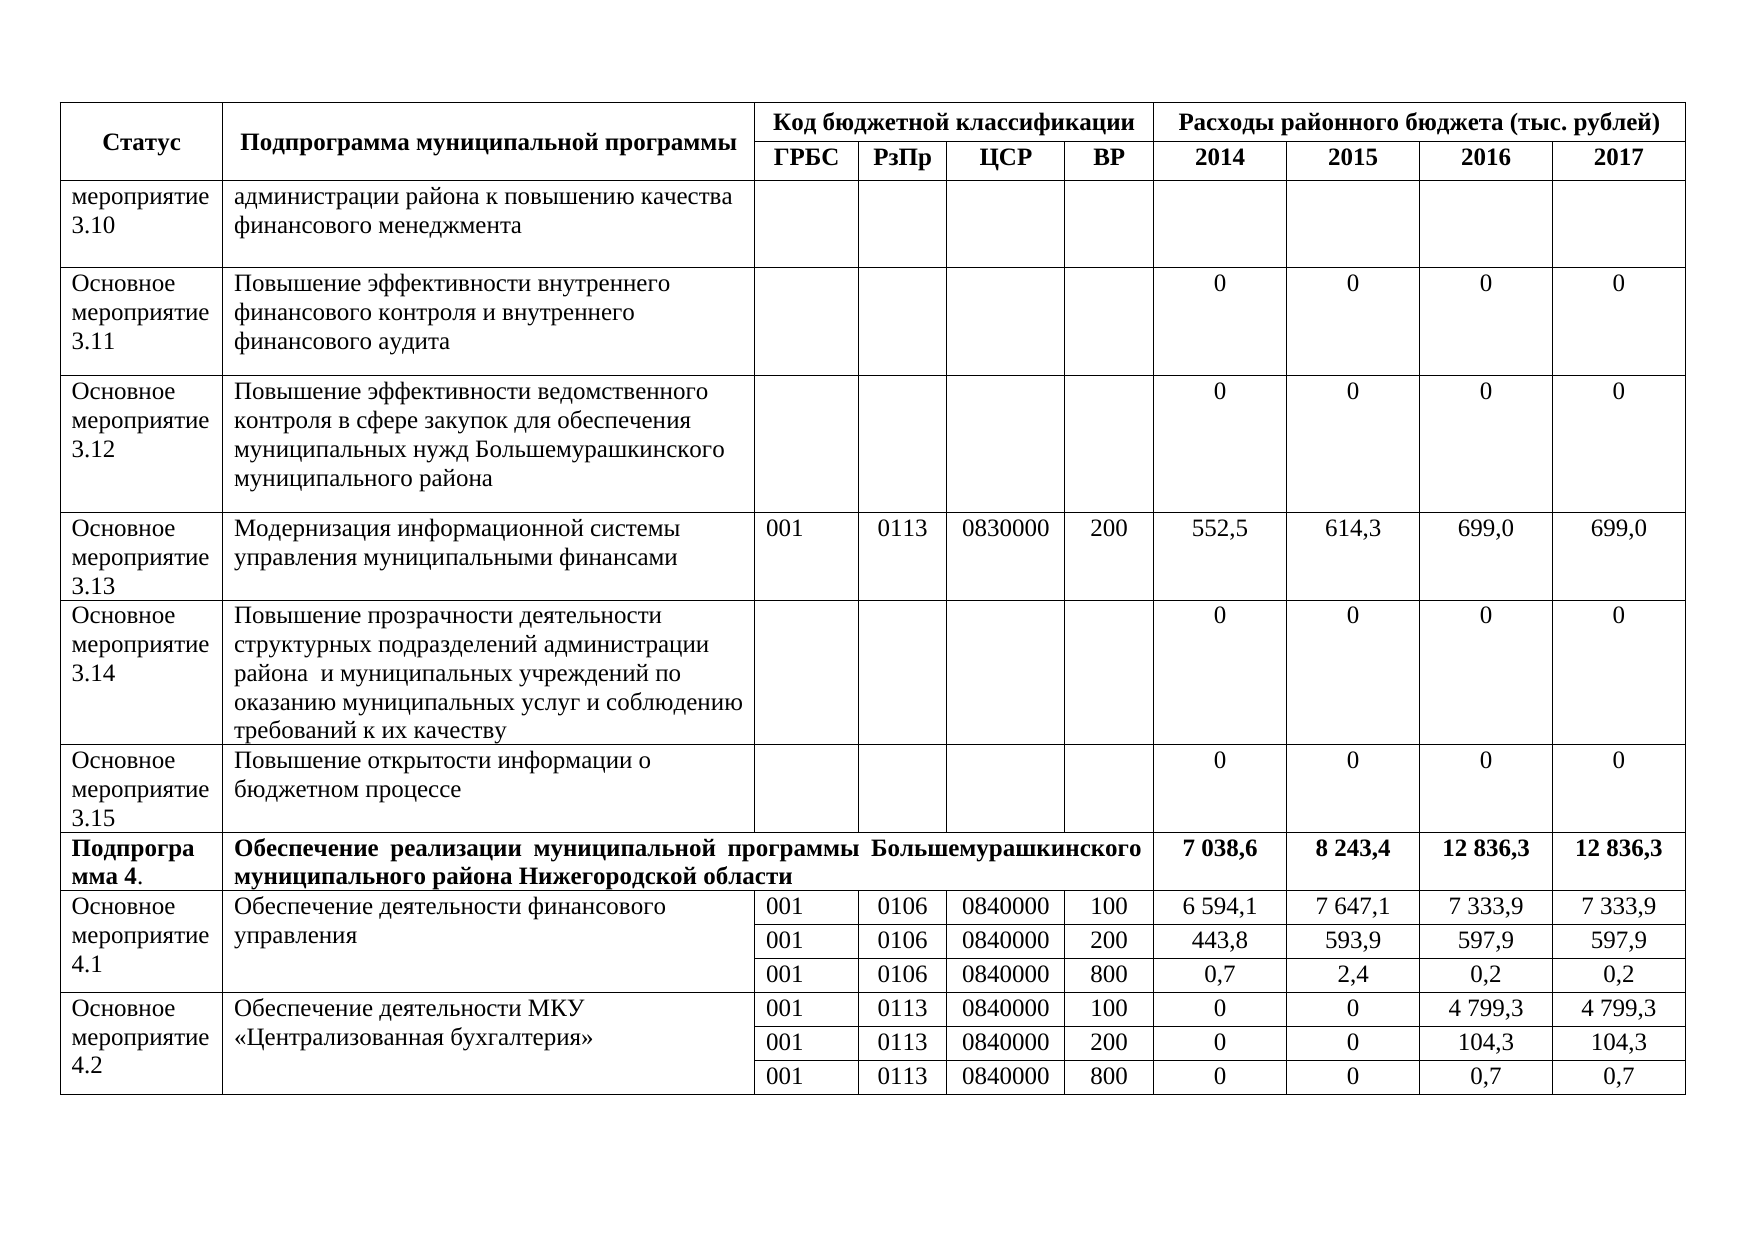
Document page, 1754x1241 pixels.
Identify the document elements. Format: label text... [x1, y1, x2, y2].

table_cell [755, 181, 858, 267]
table_cell ВР [1065, 142, 1153, 180]
table_cell 6 594,1 [1154, 891, 1286, 924]
table_cell 7 038,6 [1154, 833, 1286, 890]
table_cell 0 [1420, 181, 1552, 267]
table_cell 0 [1553, 601, 1685, 744]
table_cell 104,3 [1420, 1027, 1552, 1060]
table_cell 001 [755, 925, 858, 958]
table_cell 0840000 [947, 993, 1064, 1026]
table_cell 699,0 [1553, 513, 1685, 599]
table_header Статус [61, 103, 222, 180]
table_cell 0 [1154, 993, 1286, 1026]
table_cell 0 [1154, 1027, 1286, 1060]
table_cell 597,9 [1420, 925, 1552, 958]
table_cell 001 [755, 1061, 858, 1094]
table_cell [947, 601, 1064, 744]
table_cell 0106 [859, 959, 946, 992]
table_cell РзПр [859, 142, 946, 180]
table_cell [755, 601, 858, 744]
table_cell [947, 181, 1064, 267]
table_cell 7 333,9 [1553, 891, 1685, 924]
table_cell 104,3 [1553, 1027, 1685, 1060]
table_cell [859, 181, 946, 267]
table_cell Повышение прозрачности деятельности структурных подразделений администрации района и муниципальных учреждений по оказанию муниципальных услуг и соблюдению требований к их качеству [223, 601, 754, 744]
table_cell Обеспечение деятельности МКУ «Централизованная бухгалтерия» [223, 993, 754, 1094]
table_cell 2016 [1420, 142, 1552, 180]
table_cell 0 [1287, 993, 1419, 1026]
table_cell 0 [1287, 1027, 1419, 1060]
table_cell 7 333,9 [1420, 891, 1552, 924]
table_cell 0 [1420, 268, 1552, 375]
table_cell 100 [1065, 993, 1153, 1026]
table_cell [1065, 601, 1153, 744]
table_cell 0 [1154, 181, 1286, 267]
table_cell 0,7 [1154, 959, 1286, 992]
table_cell 0 [1553, 376, 1685, 512]
table_cell Основное мероприятие 4.1 [61, 891, 222, 992]
table_cell 2,4 [1287, 959, 1419, 992]
table_cell Основное мероприятие 3.14 [61, 601, 222, 744]
table_cell 0 [1420, 745, 1552, 832]
table_cell [859, 268, 946, 375]
table_cell 0113 [859, 1061, 946, 1094]
table_cell [947, 745, 1064, 832]
table_cell 0 [1420, 601, 1552, 744]
table_cell [755, 268, 858, 375]
table_cell 0 [1287, 376, 1419, 512]
table_header Подпрограмма муниципальной программы [223, 103, 754, 180]
table_cell Основное мероприятие 3.13 [61, 513, 222, 599]
table_cell Основное мероприятие 3.12 [61, 376, 222, 512]
table_cell 0 [1287, 745, 1419, 832]
table_cell Повышение открытости информации о бюджетном процессе [223, 745, 754, 832]
table_cell 0 [1287, 268, 1419, 375]
table_cell 2017 [1553, 142, 1685, 180]
table_cell Повышение эффективности ведомственного контроля в сфере закупок для обеспечения муниципальных нужд Большемурашкинского муниципального района [223, 376, 754, 512]
table_cell [1065, 376, 1153, 512]
table_cell 0 [1287, 1061, 1419, 1094]
table_cell [947, 268, 1064, 375]
table_cell Повышение эффективности внутреннего финансового контроля и внутреннего финансового аудита [223, 268, 754, 375]
table_cell Основное мероприятие 4.2 [61, 993, 222, 1094]
table_cell ЦСР [947, 142, 1064, 180]
table_cell 0 [1553, 268, 1685, 375]
table_cell Обеспечение реализации муниципальной программы Большемурашкинского муниципального района Нижегородской области [223, 833, 1153, 890]
table_header Код бюджетной классификации [755, 103, 1153, 141]
table_cell 001 [755, 1027, 858, 1060]
table_cell 0 [1154, 601, 1286, 744]
table_cell 7 647,1 [1287, 891, 1419, 924]
table_cell 0113 [859, 513, 946, 599]
table_cell 0840000 [947, 891, 1064, 924]
table_cell 614,3 [1287, 513, 1419, 599]
table_cell 0840000 [947, 925, 1064, 958]
table_cell 200 [1065, 513, 1153, 599]
table_cell 200 [1065, 925, 1153, 958]
table_cell 0 [1420, 376, 1552, 512]
table_cell Основное мероприятие 3.11 [61, 268, 222, 375]
table_cell 4 799,3 [1553, 993, 1685, 1026]
table_cell 0830000 [947, 513, 1064, 599]
table_cell 001 [755, 891, 858, 924]
table_cell 0 [1154, 1061, 1286, 1094]
table_cell 001 [755, 959, 858, 992]
table_cell 0 [1154, 376, 1286, 512]
table_cell 0,2 [1553, 959, 1685, 992]
table_cell Основное мероприятие 3.10 [61, 181, 222, 267]
table_cell 2015 [1287, 142, 1419, 180]
table_cell ГРБС [755, 142, 858, 180]
table_cell 0 [1553, 181, 1685, 267]
table_cell 0113 [859, 1027, 946, 1060]
table_cell 0 [1287, 181, 1419, 267]
table_cell 0 [1287, 601, 1419, 744]
table_cell 001 [755, 513, 858, 599]
table_cell 0106 [859, 891, 946, 924]
table_cell 800 [1065, 1061, 1153, 1094]
table_cell 0840000 [947, 959, 1064, 992]
table_cell 100 [1065, 891, 1153, 924]
table_cell Обеспечение деятельности финансового управления [223, 891, 754, 992]
table_cell 800 [1065, 959, 1153, 992]
table_cell 593,9 [1287, 925, 1419, 958]
table_cell 0,7 [1553, 1061, 1685, 1094]
table_cell [1065, 745, 1153, 832]
table_cell [859, 745, 946, 832]
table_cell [223, 181, 754, 267]
table_header Расходы районного бюджета (тыс. рублей) [1154, 103, 1685, 141]
table_cell 0 [1154, 745, 1286, 832]
table_cell [1065, 181, 1153, 267]
table_cell 4 799,3 [1420, 993, 1552, 1026]
table_cell 12 836,3 [1553, 833, 1685, 890]
table_cell 2014 [1154, 142, 1286, 180]
table_cell 0,2 [1420, 959, 1552, 992]
table_cell 443,8 [1154, 925, 1286, 958]
table_cell 0106 [859, 925, 946, 958]
table_cell 552,5 [1154, 513, 1286, 599]
table_cell 12 836,3 [1420, 833, 1552, 890]
table_cell [1065, 268, 1153, 375]
table_cell Основное мероприятие 3.15 [61, 745, 222, 832]
table_cell Подпрограмма 4. [61, 833, 222, 890]
table_cell [947, 376, 1064, 512]
table_cell 0840000 [947, 1061, 1064, 1094]
table_cell 001 [755, 993, 858, 1026]
table_cell 0113 [859, 993, 946, 1026]
table_cell 597,9 [1553, 925, 1685, 958]
table_cell 0 [1553, 745, 1685, 832]
table_cell [755, 745, 858, 832]
table_cell [755, 376, 858, 512]
table_cell 0,7 [1420, 1061, 1552, 1094]
table_cell 8 243,4 [1287, 833, 1419, 890]
table_cell Модернизация информационной системы управления муниципальными финансами [223, 513, 754, 599]
table_cell [859, 376, 946, 512]
table_cell 699,0 [1420, 513, 1552, 599]
table_cell [859, 601, 946, 744]
table_cell 0840000 [947, 1027, 1064, 1060]
table_cell 200 [1065, 1027, 1153, 1060]
table_cell 0 [1154, 268, 1286, 375]
